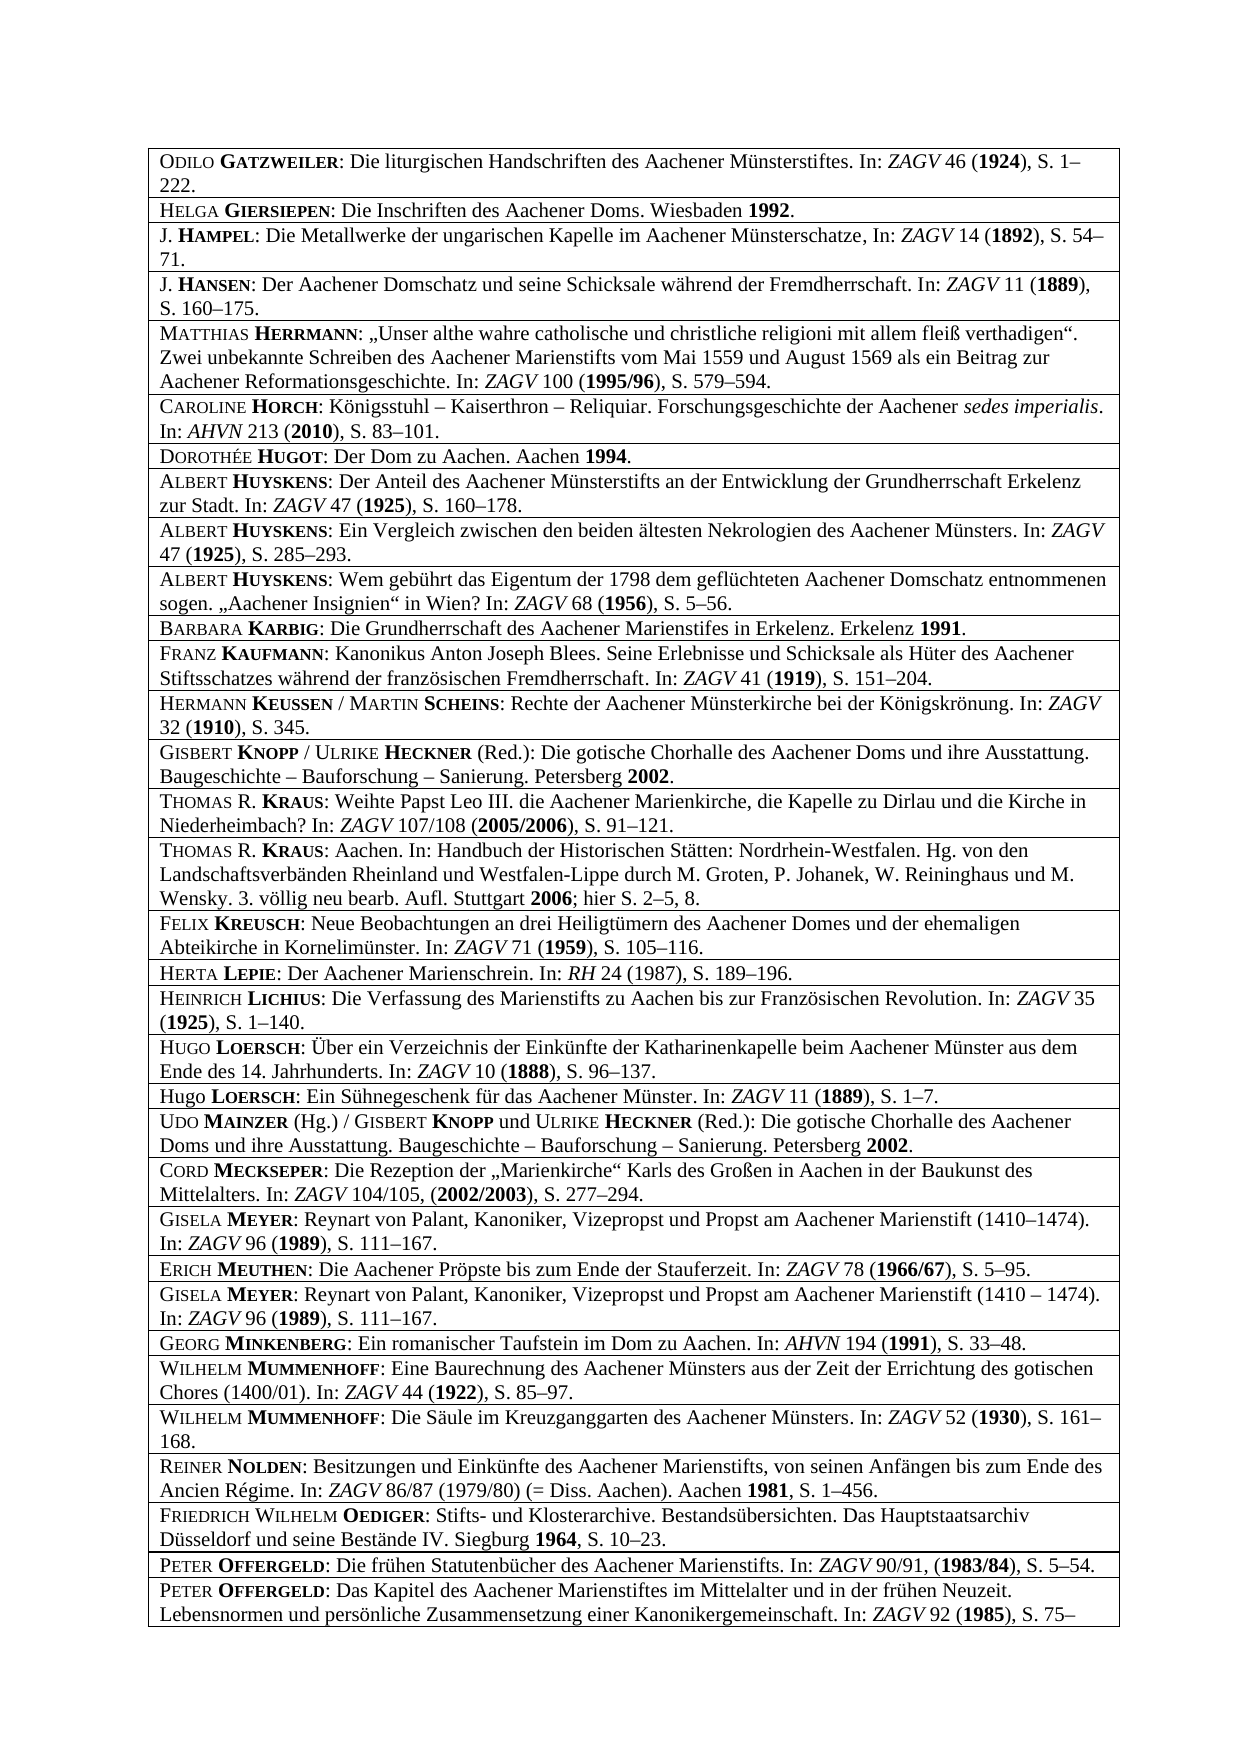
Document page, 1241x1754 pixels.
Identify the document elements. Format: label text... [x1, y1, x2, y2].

table_cell Odilo Gatzweiler: Die liturgischen Handschriften des Aachener Münsterstiftes. In: ZAGV 46 (1924), S. 1–222. [149, 149, 1119, 197]
table_cell Gisbert Knopp / Ulrike Heckner (Red.): Die gotische Chorhalle des Aachener Doms und ihre Ausstattung. Baugeschichte – Bauforschung – Sanierung. Petersberg 2002. [149, 740, 1119, 788]
table_cell Wilhelm Mummenhoff: Die Säule im Kreuzganggarten des Aachener Münsters. In: ZAGV 52 (1930), S. 161–168. [149, 1405, 1119, 1453]
table_cell Matthias Herrmann: „Unser althe wahre catholische und christliche religioni mit allem fleiß verthadigen“. Zwei unbekannte Schreiben des Aachener Marienstifts vom Mai 1559 und August 1569 als ein Beitrag zur Aachener Reformationsgeschichte. In: ZAGV 100 (1995/96), S. 579–594. [149, 321, 1119, 393]
table_cell Herta Lepie: Der Aachener Marienschrein. In: RH 24 (1987), S. 189–196. [149, 960, 1119, 984]
table_cell Felix Kreusch: Neue Beobachtungen an drei Heiligtümern des Aachener Domes und der ehemaligen Abteikirche in Kornelimünster. In: ZAGV 71 (1959), S. 105–116. [149, 911, 1119, 959]
table_cell J. Hampel: Die Metallwerke der ungarischen Kapelle im Aachener Münsterschatze, In: ZAGV 14 (1892), S. 54–71. [149, 223, 1119, 271]
table_cell Hugo Loersch: Über ein Verzeichnis der Einkünfte der Katharinenkapelle beim Aachener Münster aus dem Ende des 14. Jahrhunderts. In: ZAGV 10 (1888), S. 96–137. [149, 1035, 1119, 1083]
table_cell Lichius: Die Verfassung des Marienstifts zu Aachen bis zur Französischen Revolution. In: ZAGV 35 (1925), S. 1–140. [149, 986, 1119, 1034]
table_cell Albert Huyskens: Wem gebührt das Eigentum der 1798 dem geflüchteten Aachener Domschatz entnommenen sogen. „Aachener Insignien“ in Wien? In: ZAGV 68 (1956), S. 5–56. [149, 567, 1119, 615]
table_cell Gisela Meyer: Reynart von Palant, Kanoniker, Vizepropst und Propst am Aachener Marienstift (1410 – 1474). In: ZAGV 96 (1989), S. 111–167. [149, 1282, 1119, 1330]
table_cell Reiner Nolden: Besitzungen und Einkünfte des Aachener Marienstifts, von seinen Anfängen bis zum Ende des Ancien Régime. In: ZAGV 86/87 (1979/80) (= Diss. Aachen). Aachen 1981, S. 1–456. [149, 1454, 1119, 1502]
table_cell Cord Meckseper: Die Rezeption der „Marienkirche“ Karls des Großen in Aachen in der Baukunst des Mittelalters. In: ZAGV 104/105, (2002/2003), S. 277–294. [149, 1158, 1119, 1206]
table_cell Friedrich Wilhelm Oediger: Stifts- und Klosterarchive. Bestandsübersichten. Das Hauptstaatsarchiv Düsseldorf und seine Bestände IV. Siegburg 1964, S. 10–23. [149, 1503, 1119, 1551]
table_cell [149, 1578, 1119, 1626]
table_cell Albert Huyskens: Der Anteil des Aachener Münsterstifts an der Entwicklung der Grundherrschaft Erkelenz zur Stadt. In: ZAGV 47 (1925), S. 160–178. [149, 469, 1119, 517]
table_cell Dorothée Hugot: Der Dom zu Aachen. Aachen 1994. [149, 444, 1119, 468]
table_cell Udo Mainzer (Hg.) / Gisbert Knopp und Ulrike Heckner (Red.): Die gotische Chorhalle des Aachener Doms und ihre Ausstattung. Baugeschichte – Bauforschung – Sanierung. Petersberg 2002. [149, 1109, 1119, 1157]
table_cell Franz Kaufmann: Kanonikus Anton Joseph Blees. Seine Erlebnisse und Schicksale als Hüter des Aachener Stiftsschatzes während der französischen Fremdherrschaft. In: ZAGV 41 (1919), S. 151–204. [149, 641, 1119, 689]
table_cell Helga Giersiepen: Die Inschriften des Aachener Doms. Wiesbaden 1992. [149, 198, 1119, 222]
table_cell Thomas R. Kraus: Aachen. In: Handbuch der Historischen Stätten: Nordrhein-Westfalen. Hg. von den Landschaftsverbänden Rheinland und Westfalen-Lippe durch M. Groten, P. Johanek, W. Reininghaus und M. Wensky. 3. völlig neu bearb. Aufl. Stuttgart 2006; hier S. 2–5, 8. [149, 838, 1119, 910]
table_cell Erich Meuthen: Die Aachener Pröpste bis zum Ende der Stauferzeit. In: ZAGV 78 (1966/67), S. 5–95. [149, 1256, 1119, 1281]
table_cell Gisela Meyer: Reynart von Palant, Kanoniker, Vizepropst und Propst am Aachener Marienstift (1410–1474). In: ZAGV 96 (1989), S. 111–167. [149, 1207, 1119, 1255]
table_cell Caroline Horch: Königsstuhl – Kaiserthron – Reliquiar. Forschungsgeschichte der Aachener sedes imperialis. In: AHVN 213 (2010), S. 83–101. [149, 395, 1119, 443]
table_cell Wilhelm Mummenhoff: Eine Baurechnung des Aachener Münsters aus der Zeit der Errichtung des gotischen Chores (1400/01). In: ZAGV 44 (1922), S. 85–97. [149, 1356, 1119, 1404]
table_cell Georg Minkenberg: Ein romanischer Taufstein im Dom zu Aachen. In: AHVN 194 (1991), S. 33–48. [149, 1331, 1119, 1355]
table_cell Hermann Keussen / Martin Scheins: Rechte der Aachener Münsterkirche bei der Königskrönung. In: ZAGV 32 (1910), S. 345. [149, 691, 1119, 739]
table_cell Hugo Loersch: Ein Sühnegeschenk für das Aachener Münster. In: ZAGV 11 (1889), S. 1–7. [149, 1084, 1119, 1108]
table_cell J. Hansen: Der Aachener Domschatz und seine Schicksale während der Fremdherrschaft. In: ZAGV 11 (1889), S. 160–175. [149, 272, 1119, 320]
table_cell Thomas R. Kraus: Weihte Papst Leo III. die Aachener Marienkirche, die Kapelle zu Dirlau und die Kirche in Niederheimbach? In: ZAGV 107/108 (2005/2006), S. 91–121. [149, 789, 1119, 837]
table_cell Barbara Karbig: Die Grundherrschaft des Aachener Marienstifes in Erkelenz. Erkelenz 1991. [149, 616, 1119, 640]
table_cell Albert Huyskens: Ein Vergleich zwischen den beiden ältesten Nekrologien des Aachener Münsters. In: ZAGV 47 (1925), S. 285–293. [149, 518, 1119, 566]
table_cell Peter Offergeld: Die frühen Statutenbücher des Aachener Marienstifts. In: ZAGV 90/91, (1983/84), S. 5–54. [149, 1553, 1119, 1577]
